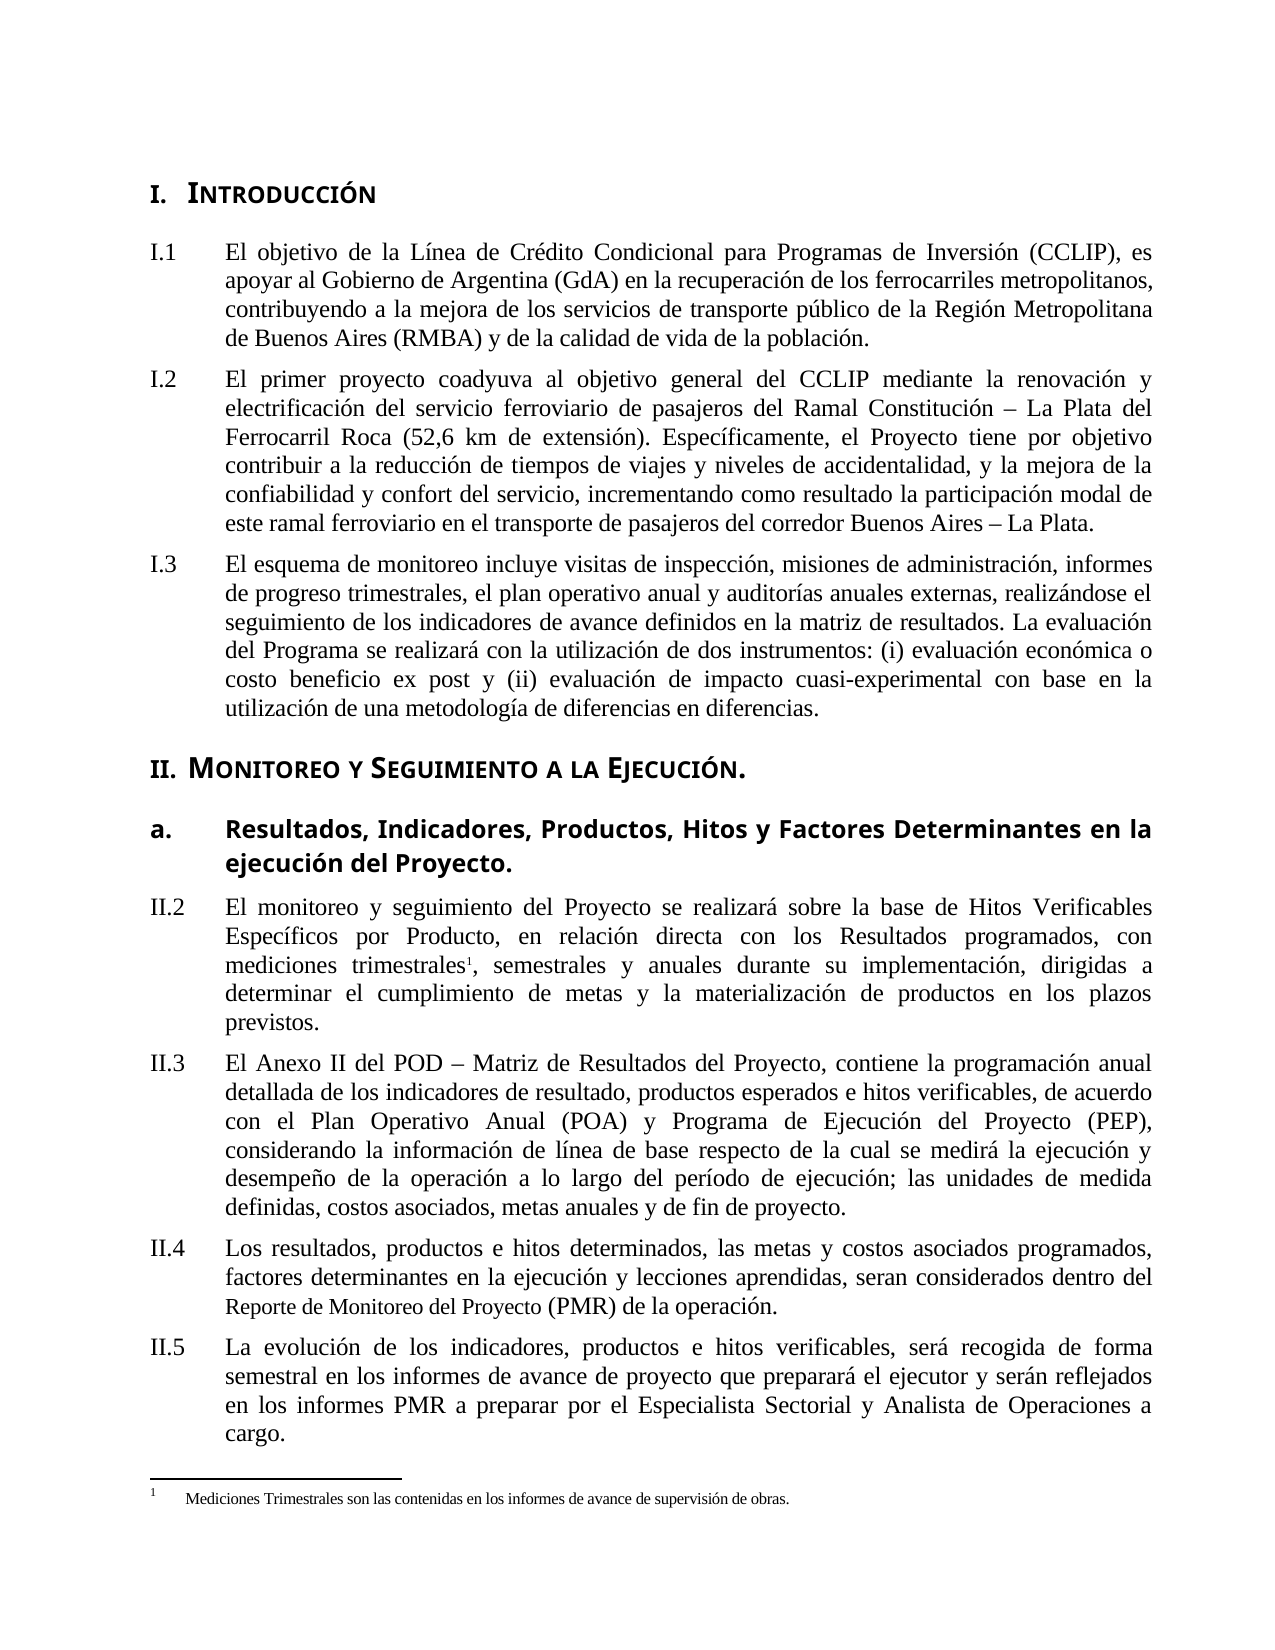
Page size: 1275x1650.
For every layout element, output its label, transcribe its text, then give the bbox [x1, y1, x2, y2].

list El objetivo de la Línea de Crédito Condicional para Programas de Inversión (CCLIP), es apoyar al Gobierno de Argentina (GdA) en la recuperación de los ferrocarriles metropolitanos, contribuyendo a la mejora de los servicios de transporte público de la Región Metropolitana de Buenos Aires (RMBA) y de la calidad de vida de la población. [150, 237, 1153, 352]
list La evolución de los indicadores, productos e hitos verificables, será recogida de forma semestral en los informes de avance de proyecto que preparará el ejecutor y serán reflejados en los informes PMR a preparar por el Especialista Sectorial y Analista de Operaciones a cargo. [150, 1332, 1153, 1447]
list El monitoreo y seguimiento del Proyecto se realizará sobre la base de Hitos Verificables Específicos por Producto, en relación directa con los Resultados programados, con mediciones trimestrales, semestrales y anuales durante su implementación, dirigidas a determinar el cumplimiento de metas y la materialización de productos en los plazos previstos. [150, 892, 1153, 1036]
subtitle Introducción [150, 172, 1153, 212]
subtitle Monitoreo y Seguimiento a [150, 747, 1153, 787]
subtitle Resultados, Indicadores, Productos, Hitos y Factores Determinantes en la ejecución del Proyecto. [150, 812, 1153, 880]
list Los resultados, productos e hitos determinados, las metas y costos asociados programados, factores determinantes en la ejecución y lecciones aprendidas, seran considerados dentro del Reporte de Monitoreo del Proyecto (PMR) de la operación. [150, 1233, 1153, 1320]
list El primer proyecto coadyuva al objetivo general del CCLIP mediante la renovación y electrificación del servicio ferroviario de pasajeros del Ramal Constitución – La Plata del Ferrocarril Roca (52,6 km de extensión). Específicamente, el Proyecto tiene por objetivo contribuir a la reducción de tiempos de viajes y niveles de accidentalidad, y la mejora de la confiabilidad y confort del servicio, incrementando como resultado la participación modal de este ramal ferroviario en el transporte de pasajeros del corredor Buenos Aires – La Plata. [150, 364, 1153, 537]
list El esquema de monitoreo incluye visitas de inspección, misiones de administración, informes de progreso trimestrales, el plan operativo anual y auditorías anuales externas, realizándose el seguimiento de los indicadores de avance definidos en la matriz de resultados. La evaluación del Programa se realizará con la utilización de dos instrumentos: (i) evaluación económica o costo beneficio ex post y (ii) evaluación de impacto cuasi-experimental con base en la utilización de una metodología de diferencias en diferencias. [150, 549, 1153, 722]
list El Anexo II del POD – Matriz de Resultados del Proyecto, contiene la programación anual detallada de los indicadores de resultado, productos esperados e hitos verificables, de acuerdo con el Plan Operativo Anual (POA) y Programa de Ejecución del Proyecto (PEP), considerando la información de línea de base respecto de la cual se medirá la ejecución y desempeño de la operación a lo largo del período de ejecución; las unidades de medida definidas, costos asociados, metas anuales y de fin de proyecto. [150, 1048, 1153, 1221]
